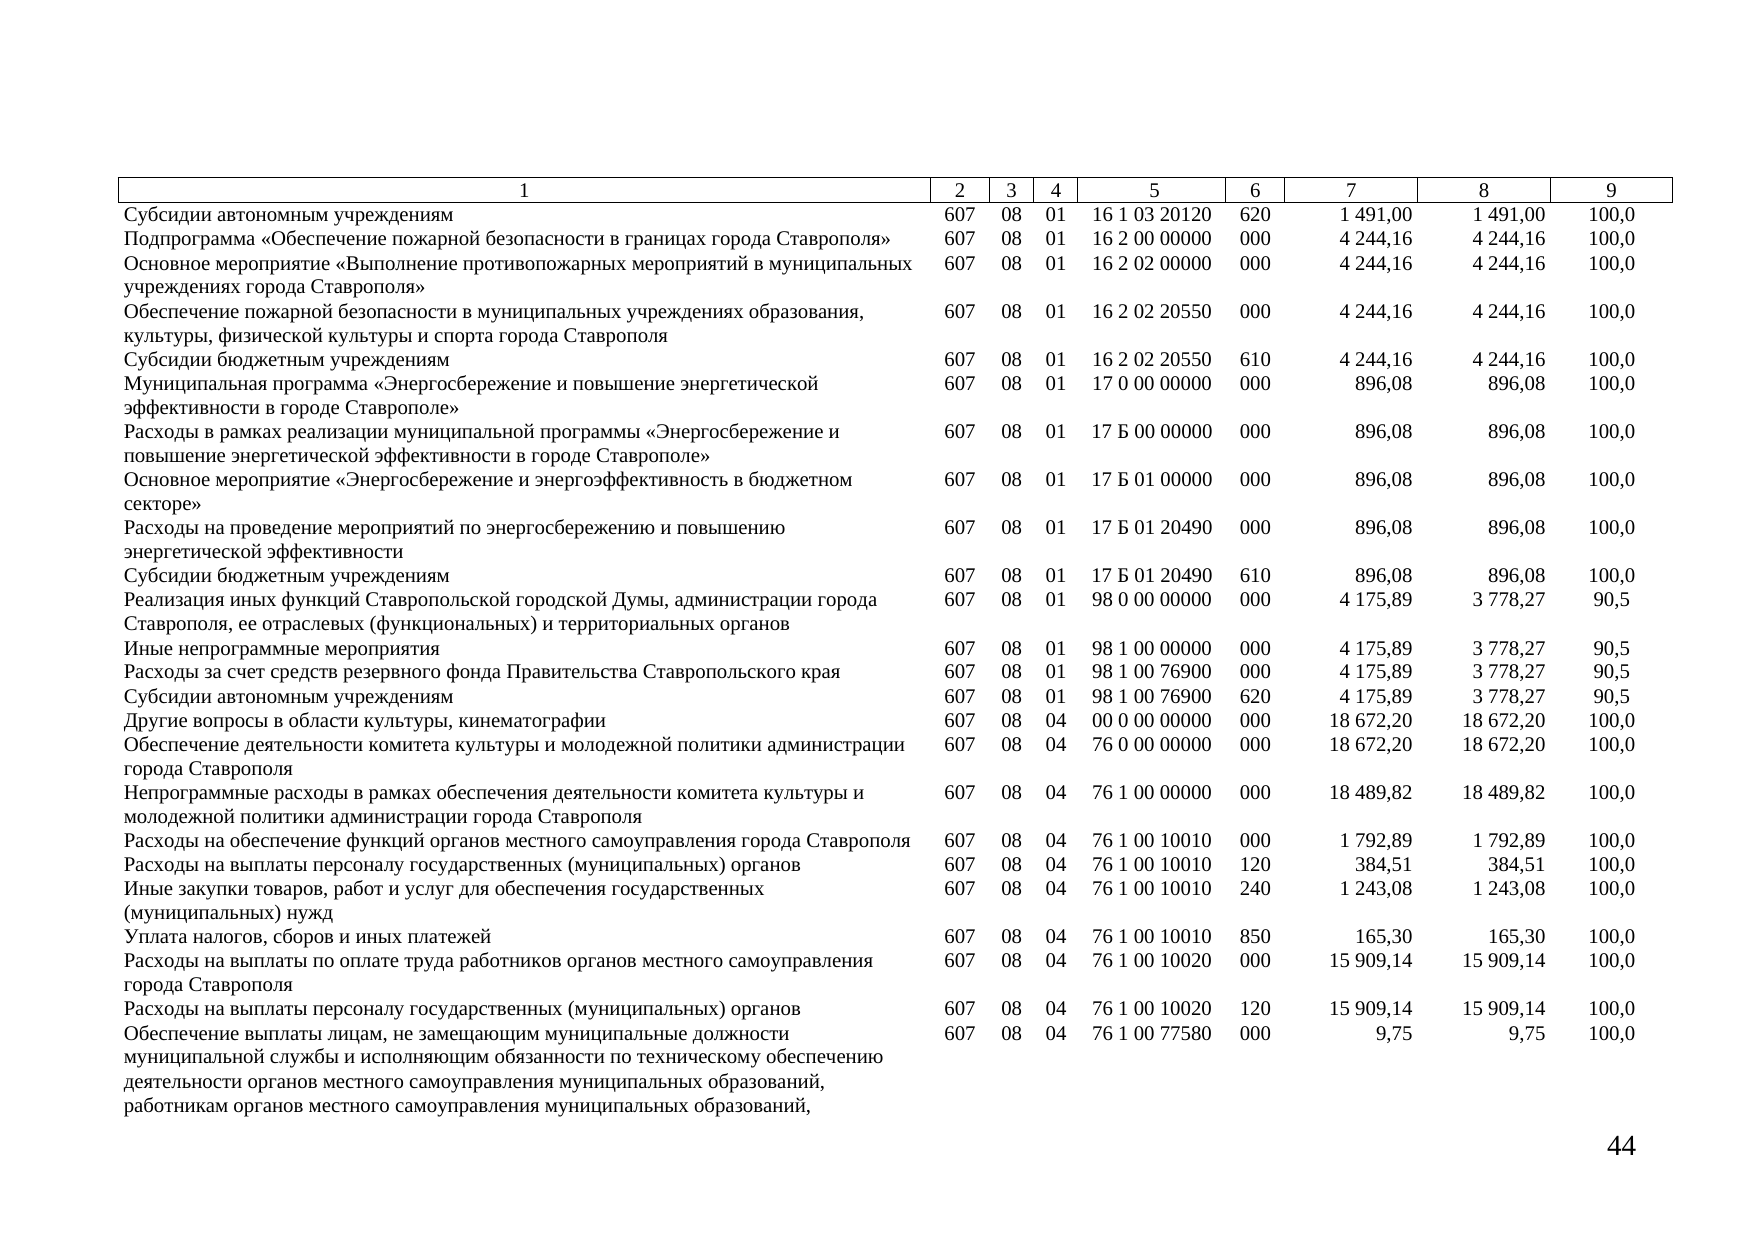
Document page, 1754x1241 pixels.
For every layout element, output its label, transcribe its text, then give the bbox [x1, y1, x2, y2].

table_header 6 [1226, 178, 1284, 202]
table_header 4 [1034, 178, 1077, 202]
table_header 9 [1551, 178, 1672, 202]
table_header 7 [1285, 178, 1417, 202]
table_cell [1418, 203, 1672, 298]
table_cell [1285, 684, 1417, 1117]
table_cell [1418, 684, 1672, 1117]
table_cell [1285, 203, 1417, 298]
table_header 3 [990, 178, 1033, 202]
table_header 5 [1078, 178, 1225, 202]
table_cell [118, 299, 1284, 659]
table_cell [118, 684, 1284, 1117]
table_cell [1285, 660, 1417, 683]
table_header 1 [119, 178, 930, 202]
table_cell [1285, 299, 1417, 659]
table_header 2 [931, 178, 989, 202]
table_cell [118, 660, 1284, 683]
table_header 8 [1418, 178, 1550, 202]
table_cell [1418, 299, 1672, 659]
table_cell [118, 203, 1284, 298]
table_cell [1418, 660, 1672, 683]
